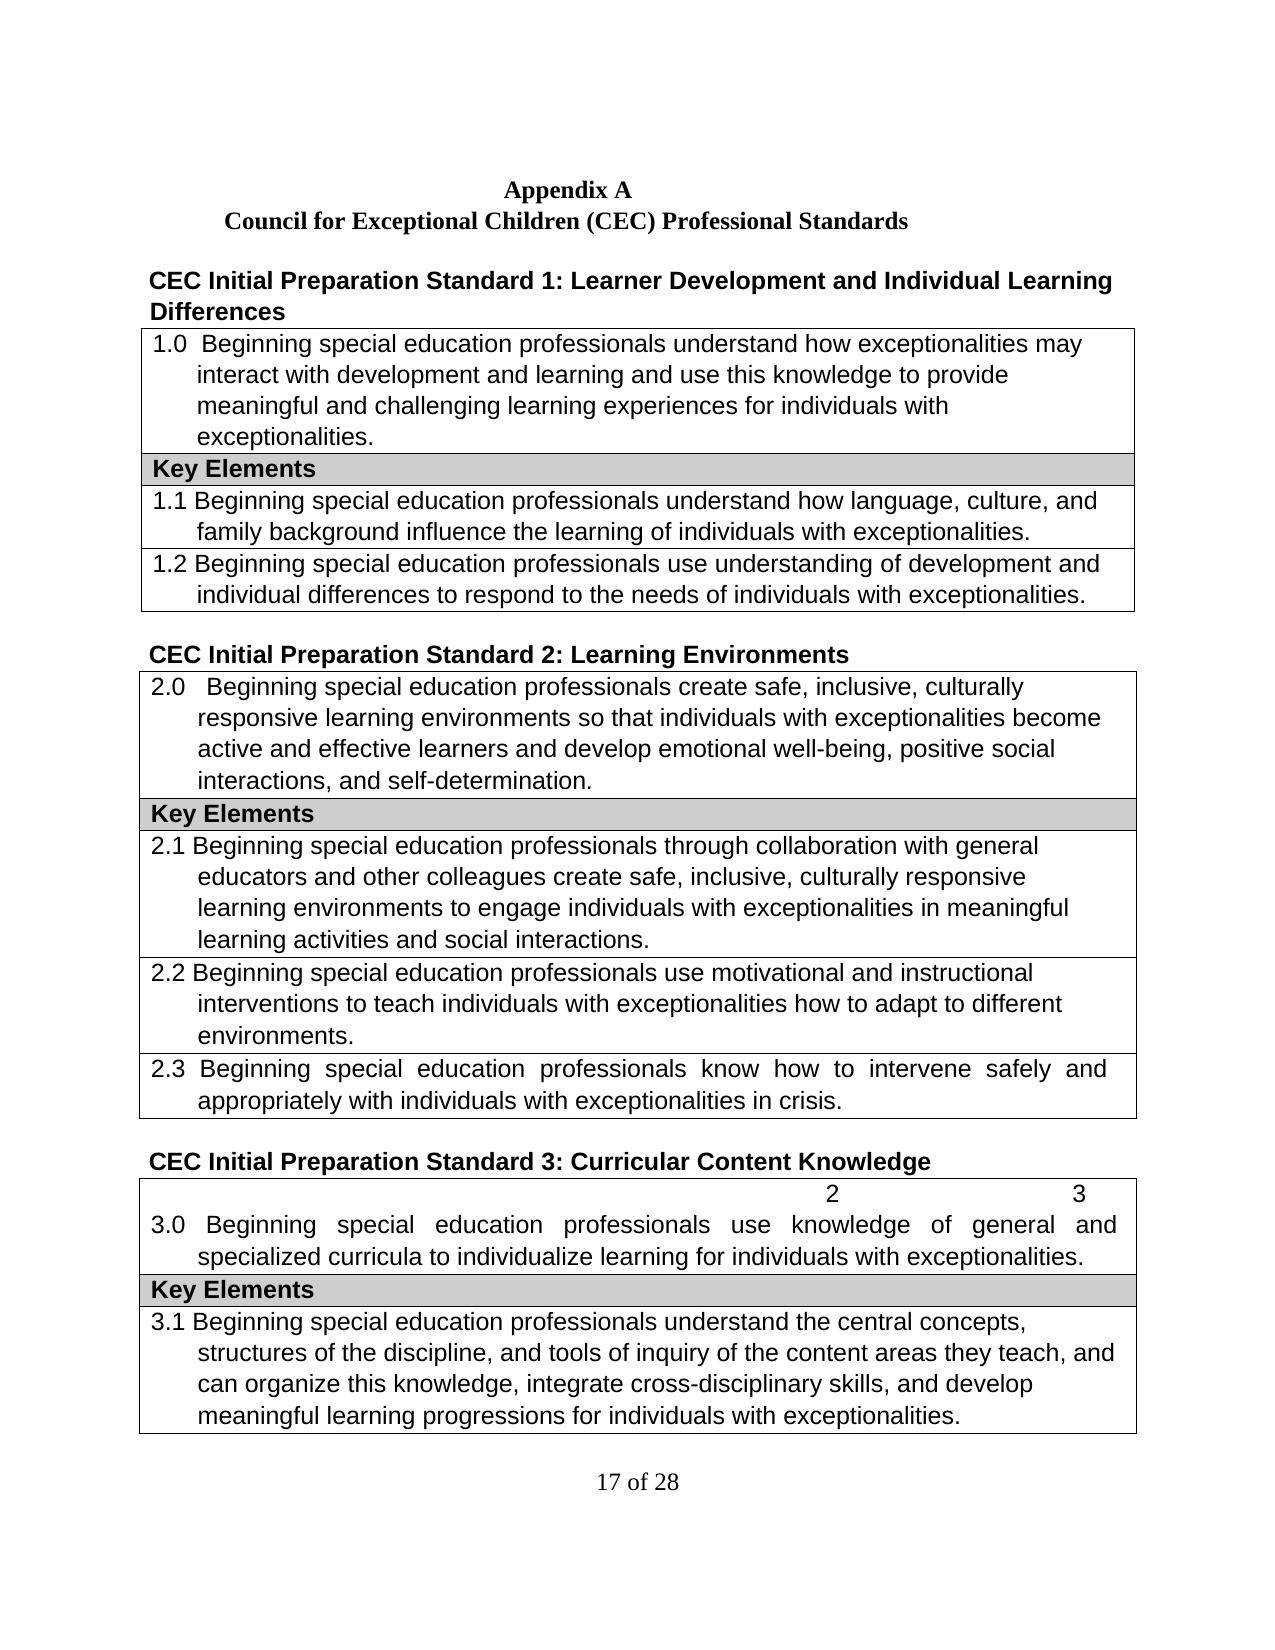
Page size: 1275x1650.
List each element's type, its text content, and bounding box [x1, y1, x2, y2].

table_cell 1.2 Beginning special education professionals use understanding of development and individual differences to respond to the needs of individuals with exceptionalities. [142, 549, 1134, 611]
text Council for Exceptional Children (CEC) Professional Standards [224, 206, 1125, 235]
table_header 1.0 Beginning special education professionals understand how exceptionalities may interact with development and learning and use this knowledge to provide meaningful and challenging learning experiences for individuals with exceptionalities. [142, 329, 1134, 453]
table_cell Key Elements [140, 799, 1136, 830]
table_cell 2.2 Beginning special education professionals use motivational and instructional interventions to teach individuals with exceptionalities how to adapt to different environments. [140, 958, 1136, 1053]
table_header 2 3 3.0 Beginning special education professionals use knowledge of general and specialized curricula to individualize learning for individuals with exceptionalities. [140, 1179, 1136, 1274]
subtitle CEC Initial Preparation Standard 3: Curricular Content Knowledge [148, 1147, 1125, 1176]
table_cell 2.3 Beginning special education professionals know how to intervene safely and appropriately with individuals with exceptionalities in crisis. [140, 1054, 1136, 1117]
table_cell 3.1 Beginning special education professionals understand the central concepts, structures of the discipline, and tools of inquiry of the content areas they teach, and can organize this knowledge, integrate cross-disciplinary skills, and develop meaningful learning progressions for individuals with exceptionalities. [140, 1307, 1136, 1433]
subtitle CEC Initial Preparation Standard 1: Learner Development and Individual Learning Differences [148, 266, 1125, 326]
table_cell 1.1 Beginning special education professionals understand how language, culture, and family background influence the learning of individuals with exceptionalities. [142, 486, 1134, 548]
table_header 2.0 Beginning special education professionals create safe, inclusive, culturally responsive learning environments so that individuals with exceptionalities become active and effective learners and develop emotional well-being, positive social interactions, and self-determination. [140, 672, 1136, 798]
subtitle CEC Initial Preparation Standard 2: Learning Environments [148, 640, 1125, 669]
table_cell Key Elements [142, 454, 1134, 485]
table_cell Key Elements [140, 1275, 1136, 1306]
table_cell 2.1 Beginning special education professionals through collaboration with general educators and other colleagues create safe, inclusive, culturally responsive learning environments to engage individuals with exceptionalities in meaningful learning activities and social interactions. [140, 831, 1136, 957]
text Appendix A [503, 175, 1125, 204]
